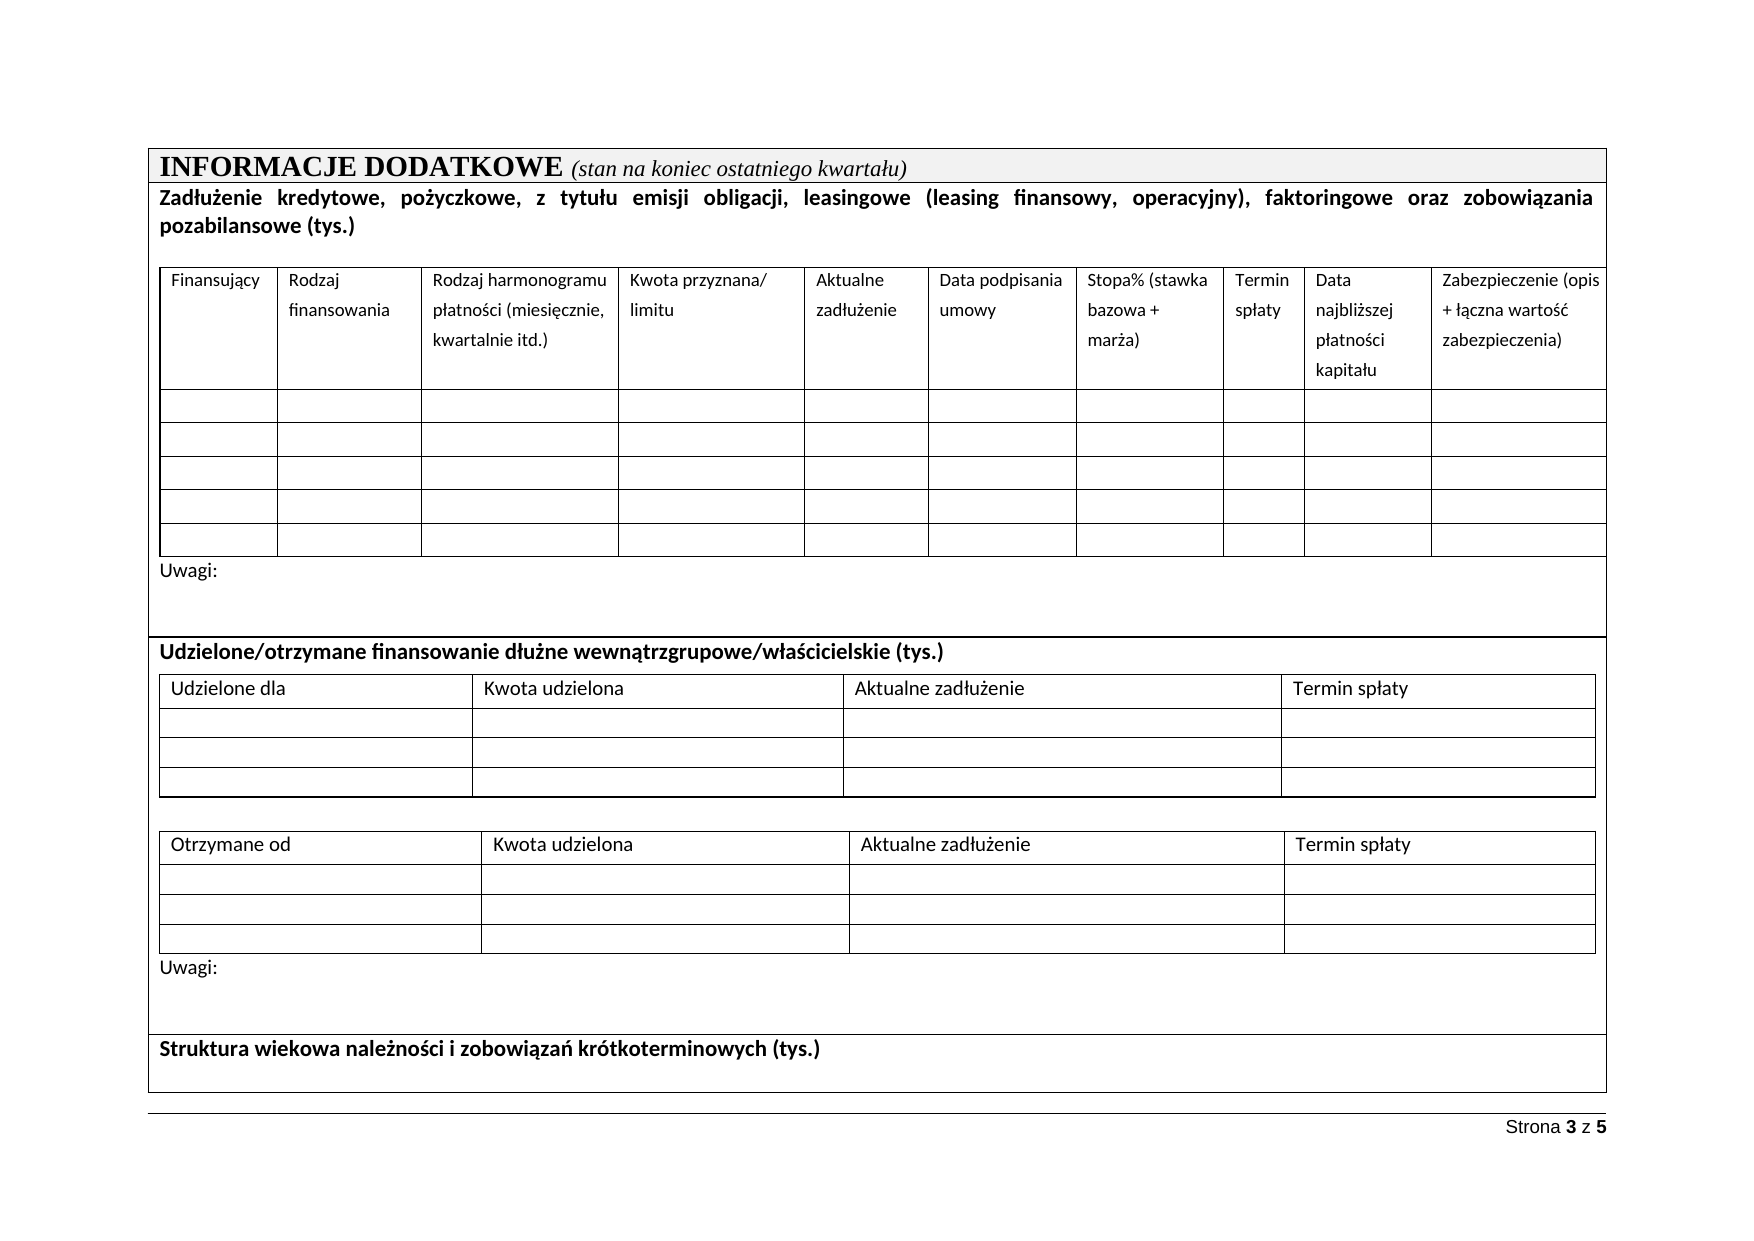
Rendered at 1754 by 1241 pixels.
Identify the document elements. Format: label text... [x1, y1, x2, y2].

table_cell Udzielone/otrzymane finansowanie dłużne wewnątrzgrupowe/właścicielskie (tys.) Uwagi: [149, 638, 1606, 1033]
table_header INFORMACJE DODATKOWE (stan na koniec ostatniego kwartału) [149, 149, 1606, 182]
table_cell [149, 1035, 1606, 1092]
table_cell Zadłużenie kredytowe, pożyczkowe, z tytułu emisji obligacji, leasingowe (leasing finansowy, operacyjny), faktoringowe oraz zobowiązania pozabilansowe (tys.) Uwagi: [149, 183, 1606, 636]
